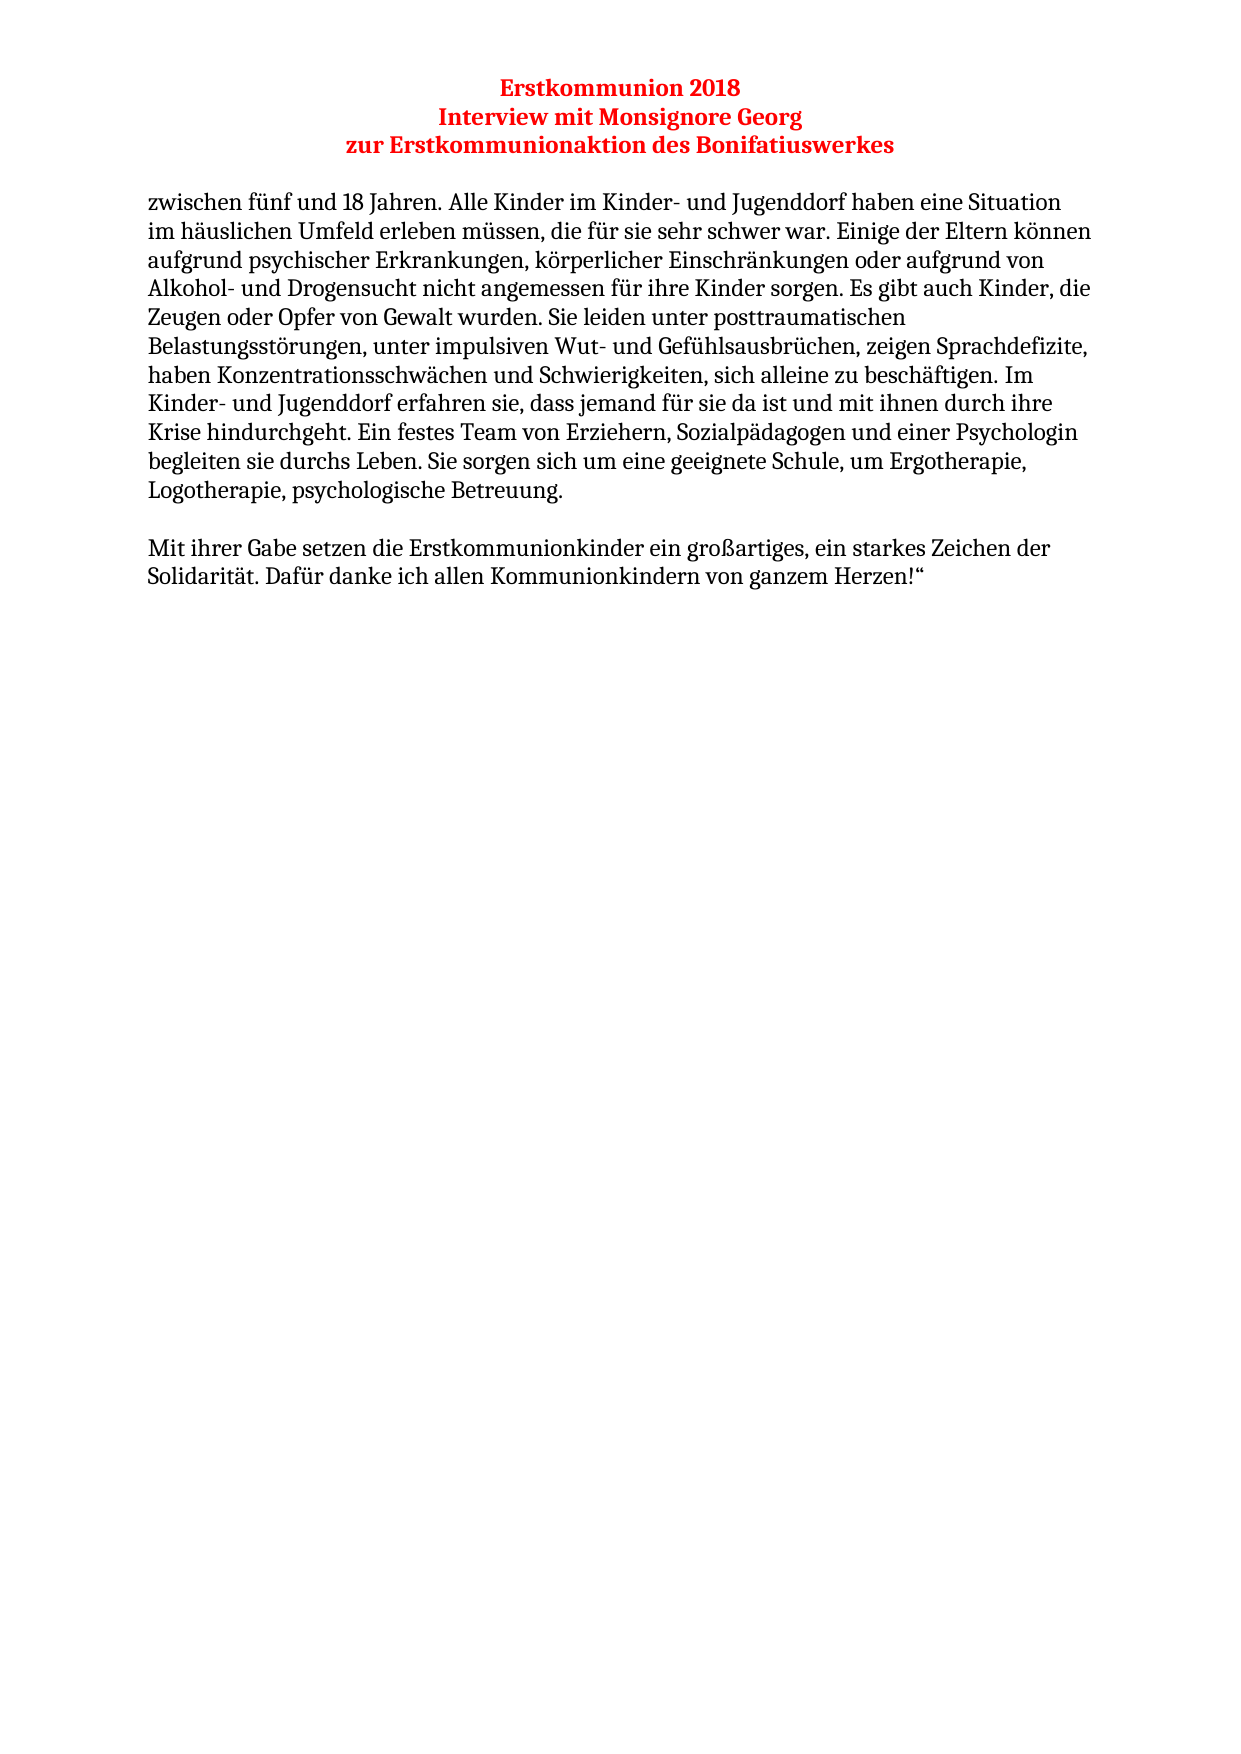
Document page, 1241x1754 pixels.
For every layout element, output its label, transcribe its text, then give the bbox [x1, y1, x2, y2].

text Mit ihrer Gabe setzen die Erstkommunionkinder ein großartiges, ein starkes Zeichen der Solidarität. Dafür danke ich allen Kommunionkindern von ganzem Herzen!“ [148, 533, 1093, 591]
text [148, 188, 1093, 504]
